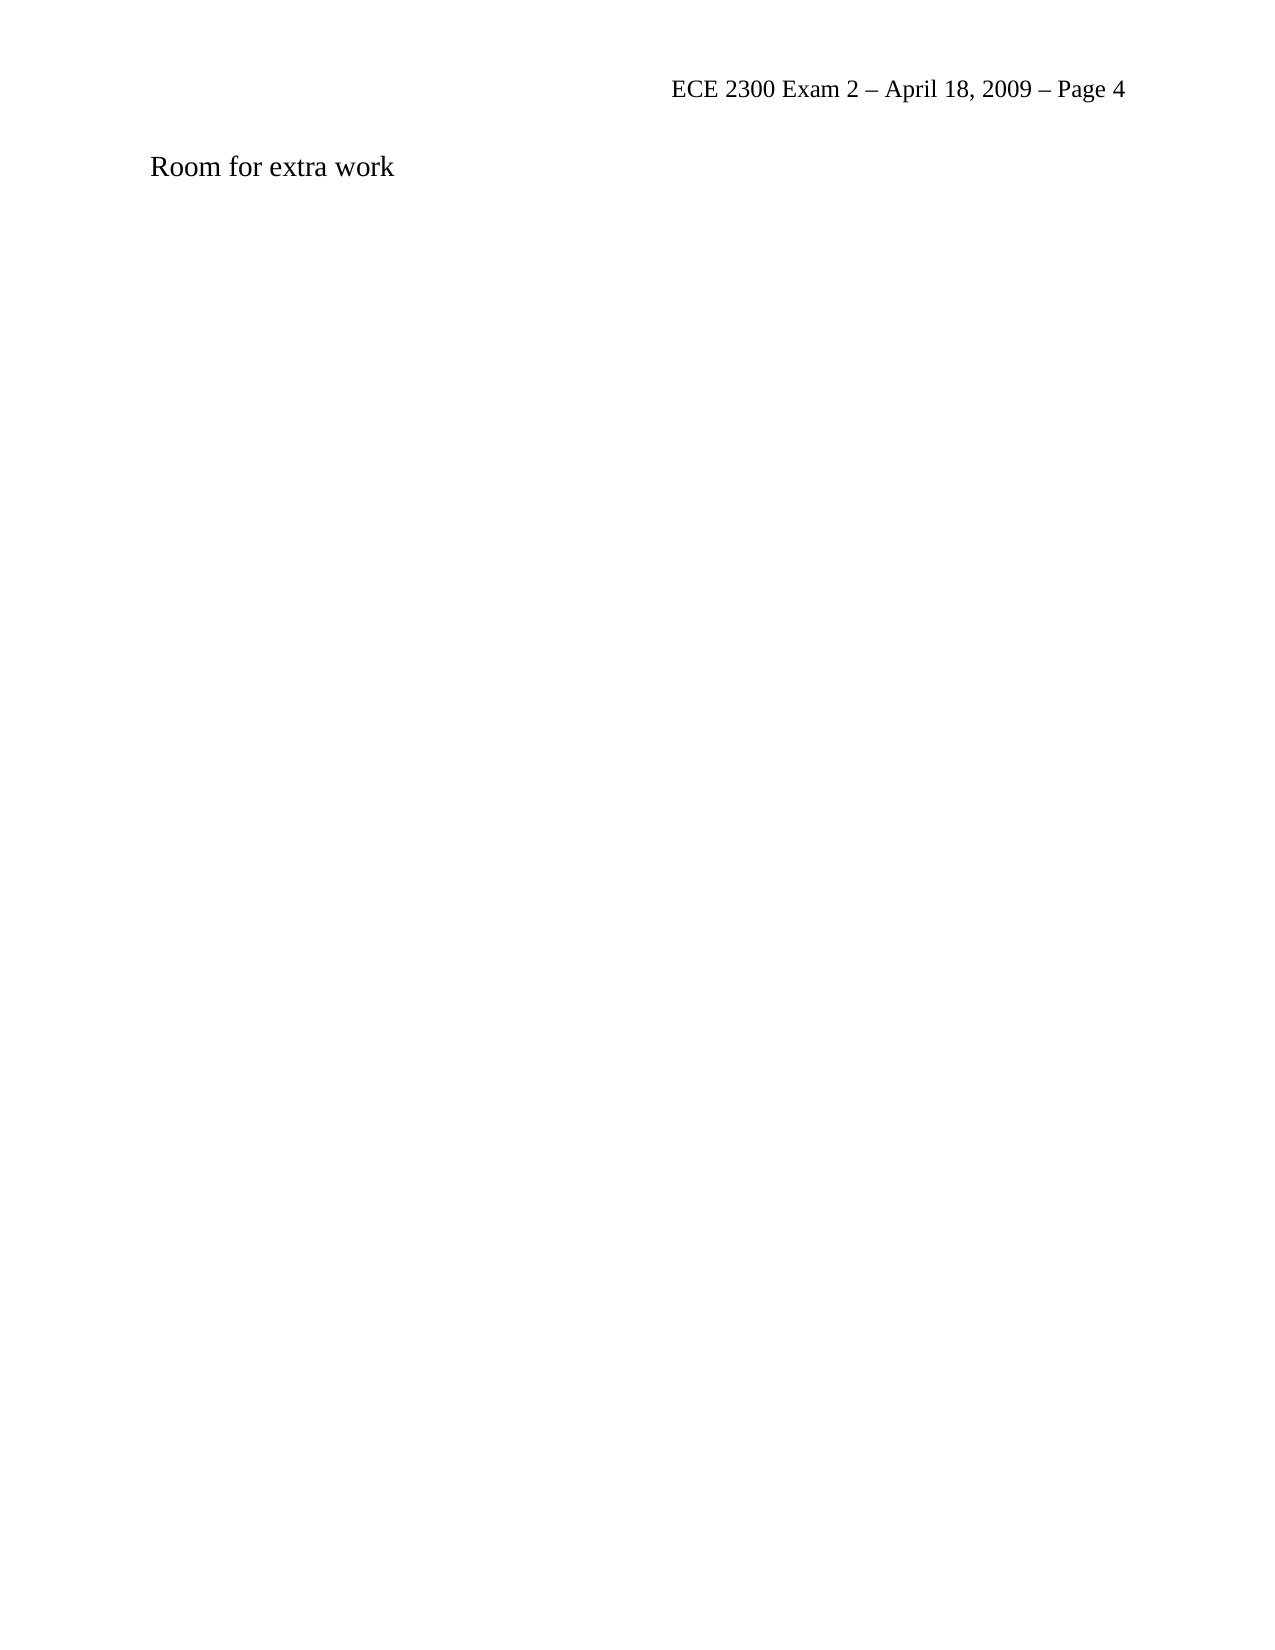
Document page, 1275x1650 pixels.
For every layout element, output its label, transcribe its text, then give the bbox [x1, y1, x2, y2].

subtitle Room for extra work [150, 150, 1125, 182]
